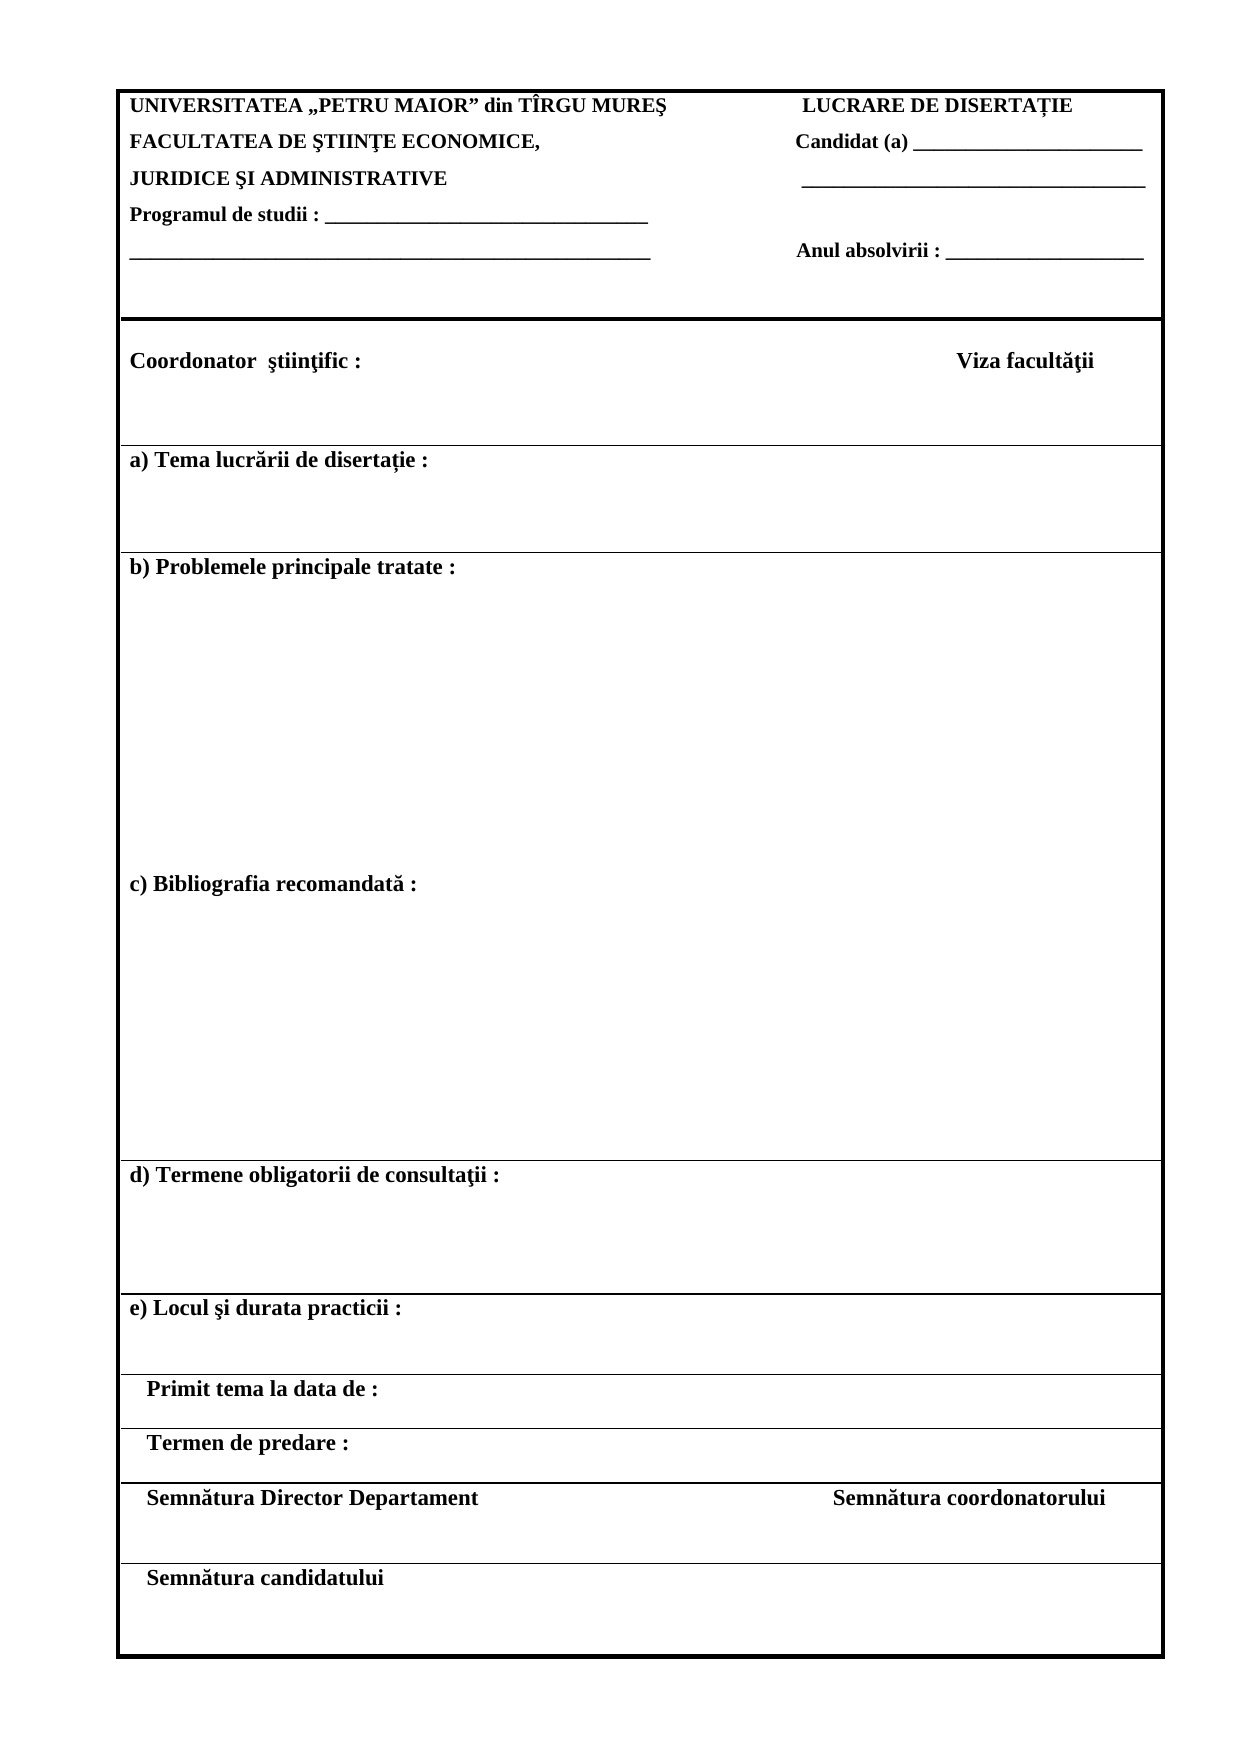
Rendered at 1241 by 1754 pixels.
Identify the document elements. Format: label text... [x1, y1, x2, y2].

table_cell Semnătura candidatului [120, 1564, 1161, 1654]
table_cell Coordonator ştiinţific : Viza facultăţii [120, 318, 1161, 445]
table_header UNIVERSITATEA „PETRU MAIOR” din TÎRGU MUREŞ LUCRARE DE DISERTAȚIE FACULTATEA DE ŞTIINŢE ECONOMICE, Candidat (a) ______________________ JURIDICE ŞI ADMINISTRATIVE _________________________________ Programul de studii : _______________________________ __________________________________________________ Anul absolvirii : ___________________ [120, 93, 1161, 317]
table_cell a) Tema lucrării de disertație : [120, 446, 1161, 552]
table_cell e) Locul şi durata practicii : [120, 1294, 1161, 1373]
table_cell Termen de predare : [120, 1429, 1161, 1482]
table_cell Semnătura Director Departament Semnătura coordonatorului [120, 1483, 1161, 1563]
table_cell b) Problemele principale tratate : c) Bibliografia recomandată : [120, 553, 1161, 1159]
table_cell Primit tema la data de : [120, 1375, 1161, 1428]
table_cell d) Termene obligatorii de consultaţii : [120, 1161, 1161, 1293]
